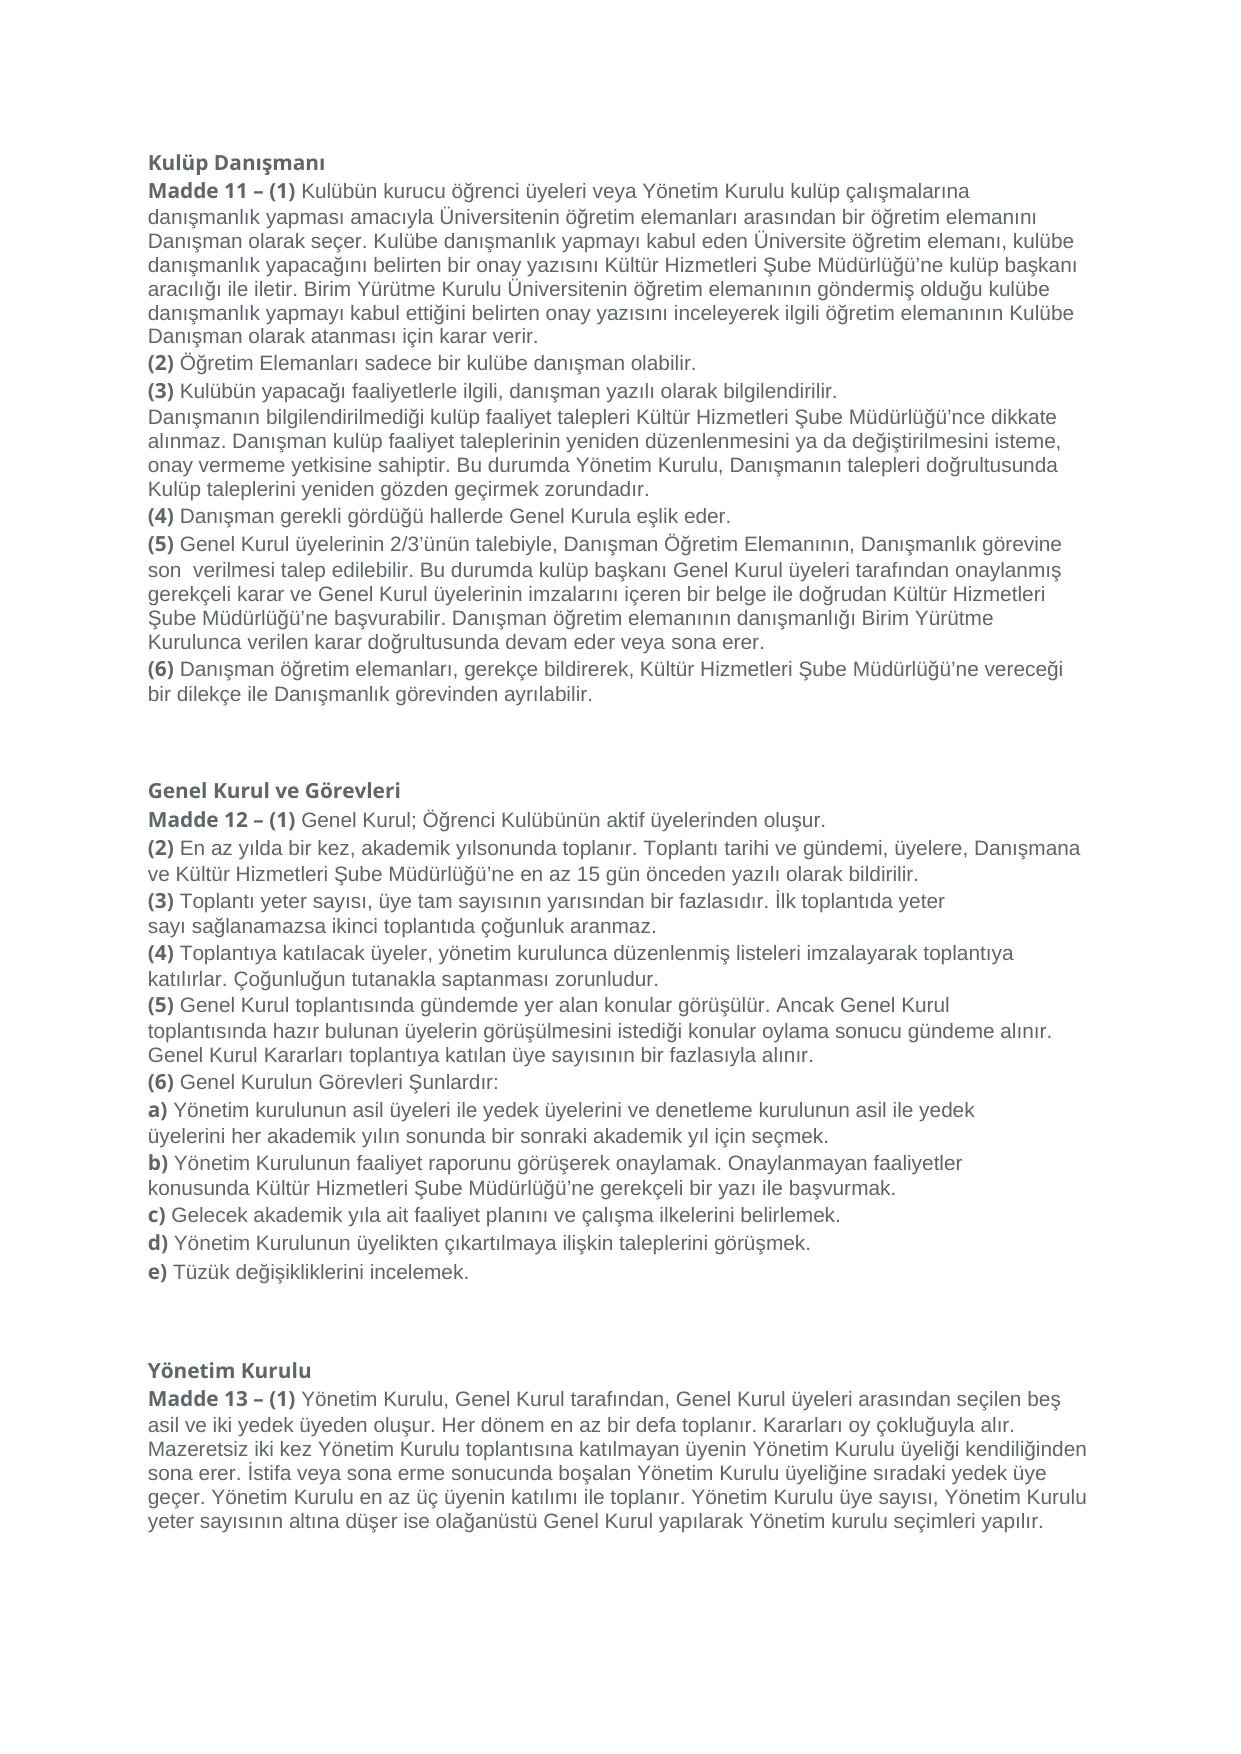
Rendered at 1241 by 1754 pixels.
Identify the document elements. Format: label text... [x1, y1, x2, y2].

text (2) En az yılda bir kez, akademik yılsonunda toplanır. Toplantı tarihi ve gündemi, üyelere, Danışmana ve Kültür Hizmetleri Şube Müdürlüğü’ne en az 15 gün önceden yazılı olarak bildirilir. [148, 833, 1093, 886]
text (3) Kulübün yapacağı faaliyetlerle ilgili, danışman yazılı olarak bilgilendirilir. Danışmanın bilgilendirilmediği kulüp faaliyet talepleri Kültür Hizmetleri Şube Müdürlüğü’nce dikkate alınmaz. Danışman kulüp faaliyet taleplerinin yeniden düzenlenmesini ya da değiştirilmesini isteme, onay vermeme yetkisine sahiptir. Bu durumda Yönetim Kurulu, Danışmanın talepleri doğrultusunda Kulüp taleplerini yeniden gözden geçirmek zorundadır. [148, 377, 1093, 501]
text (6) Genel Kurulun Görevleri Şunlardır: [148, 1067, 1093, 1095]
text (4) Toplantıya katılacak üyeler, yönetim kurulunca düzenlenmiş listeleri imzalayarak toplantıya katılırlar. Çoğunluğun tutanakla saptanması zorunludur. [148, 938, 1093, 991]
text (5) Genel Kurul toplantısında gündemde yer alan konular görüşülür. Ancak Genel Kurul toplantısında hazır bulunan üyelerin görüşülmesini istediği konular oylama sonucu gündeme alınır. Genel Kurul Kararları toplantıya katılan üye sayısının bir fazlasıyla alınır. [148, 991, 1093, 1067]
text e) Tüzük değişikliklerini incelemek. [148, 1257, 1093, 1285]
text Genel Kurul ve Görevleri [148, 776, 1093, 805]
text (6) Danışman öğretim elemanları, gerekçe bildirerek, Kültür Hizmetleri Şube Müdürlüğü’ne vereceği bir dilekçe ile Danışmanlık görevinden ayrılabilir. [148, 654, 1093, 706]
text Madde 11 – (1) Kulübün kurucu öğrenci üyeleri veya Yönetim Kurulu kulüp çalışmalarına danışmanlık yapması amacıyla Üniversitenin öğretim elemanları arasından bir öğretim elemanını Danışman olarak seçer. Kulübe danışmanlık yapmayı kabul eden Üniversite öğretim elemanı, kulübe danışmanlık yapacağını belirten bir onay yazısını Kültür Hizmetleri Şube Müdürlüğü’ne kulüp başkanı aracılığı ile iletir. Birim Yürütme Kurulu Üniversitenin öğretim elemanının göndermiş olduğu kulübe danışmanlık yapmayı kabul ettiğini belirten onay yazısını inceleyerek ilgili öğretim elemanının Kulübe Danışman olarak atanması için karar verir. [148, 176, 1093, 348]
text c) Gelecek akademik yıla ait faaliyet planını ve çalışma ilkelerini belirlemek. [148, 1200, 1093, 1228]
text (4) Danışman gerekli gördüğü hallerde Genel Kurula eşlik eder. [148, 501, 1093, 529]
text (3) Toplantı yeter sayısı, üye tam sayısının yarısından bir fazlasıdır. İlk toplantıda yeter sayı sağlanamazsa ikinci toplantıda çoğunluk aranmaz. [148, 886, 1093, 938]
text Yönetim Kurulu [148, 1356, 1093, 1384]
text (2) Öğretim Elemanları sadece bir kulübe danışman olabilir. [148, 348, 1093, 377]
text (5) Genel Kurul üyelerinin 2/3’ünün talebiyle, Danışman Öğretim Elemanının, Danışmanlık görevine son verilmesi talep edilebilir. Bu durumda kulüp başkanı Genel Kurul üyeleri tarafından onaylanmış gerekçeli karar ve Genel Kurul üyelerinin imzalarını içeren bir belge ile doğrudan Kültür Hizmetleri Şube Müdürlüğü’ne başvurabilir. Danışman öğretim elemanının danışmanlığı Birim Yürütme Kurulunca verilen karar doğrultusunda devam eder veya sona erer. [148, 529, 1093, 654]
text Madde 13 – (1) Yönetim Kurulu, Genel Kurul tarafından, Genel Kurul üyeleri arasından seçilen beş asil ve iki yedek üyeden oluşur. Her dönem en az bir defa toplanır. Kararları oy çokluğuyla alır. Mazeretsiz iki kez Yönetim Kurulu toplantısına katılmayan üyenin Yönetim Kurulu üyeliği kendiliğinden sona erer. İstifa veya sona erme sonucunda boşalan Yönetim Kurulu üyeliğine sıradaki yedek üye geçer. Yönetim Kurulu en az üç üyenin katılımı ile toplanır. Yönetim Kurulu üye sayısı, Yönetim Kurulu yeter sayısının altına düşer ise olağanüstü Genel Kurul yapılarak Yönetim kurulu seçimleri yapılır. [148, 1384, 1093, 1532]
text Madde 12 – (1) Genel Kurul; Öğrenci Kulübünün aktif üyelerinden oluşur. [148, 805, 1093, 833]
text a) Yönetim kurulunun asil üyeleri ile yedek üyelerini ve denetleme kurulunun asil ile yedek üyelerini her akademik yılın sonunda bir sonraki akademik yıl için seçmek. [148, 1095, 1093, 1148]
text d) Yönetim Kurulunun üyelikten çıkartılmaya ilişkin taleplerini görüşmek. [148, 1228, 1093, 1257]
text Kulüp Danışmanı [148, 148, 1093, 176]
text b) Yönetim Kurulunun faaliyet raporunu görüşerek onaylamak. Onaylanmayan faaliyetler konusunda Kültür Hizmetleri Şube Müdürlüğü’ne gerekçeli bir yazı ile başvurmak. [148, 1148, 1093, 1200]
